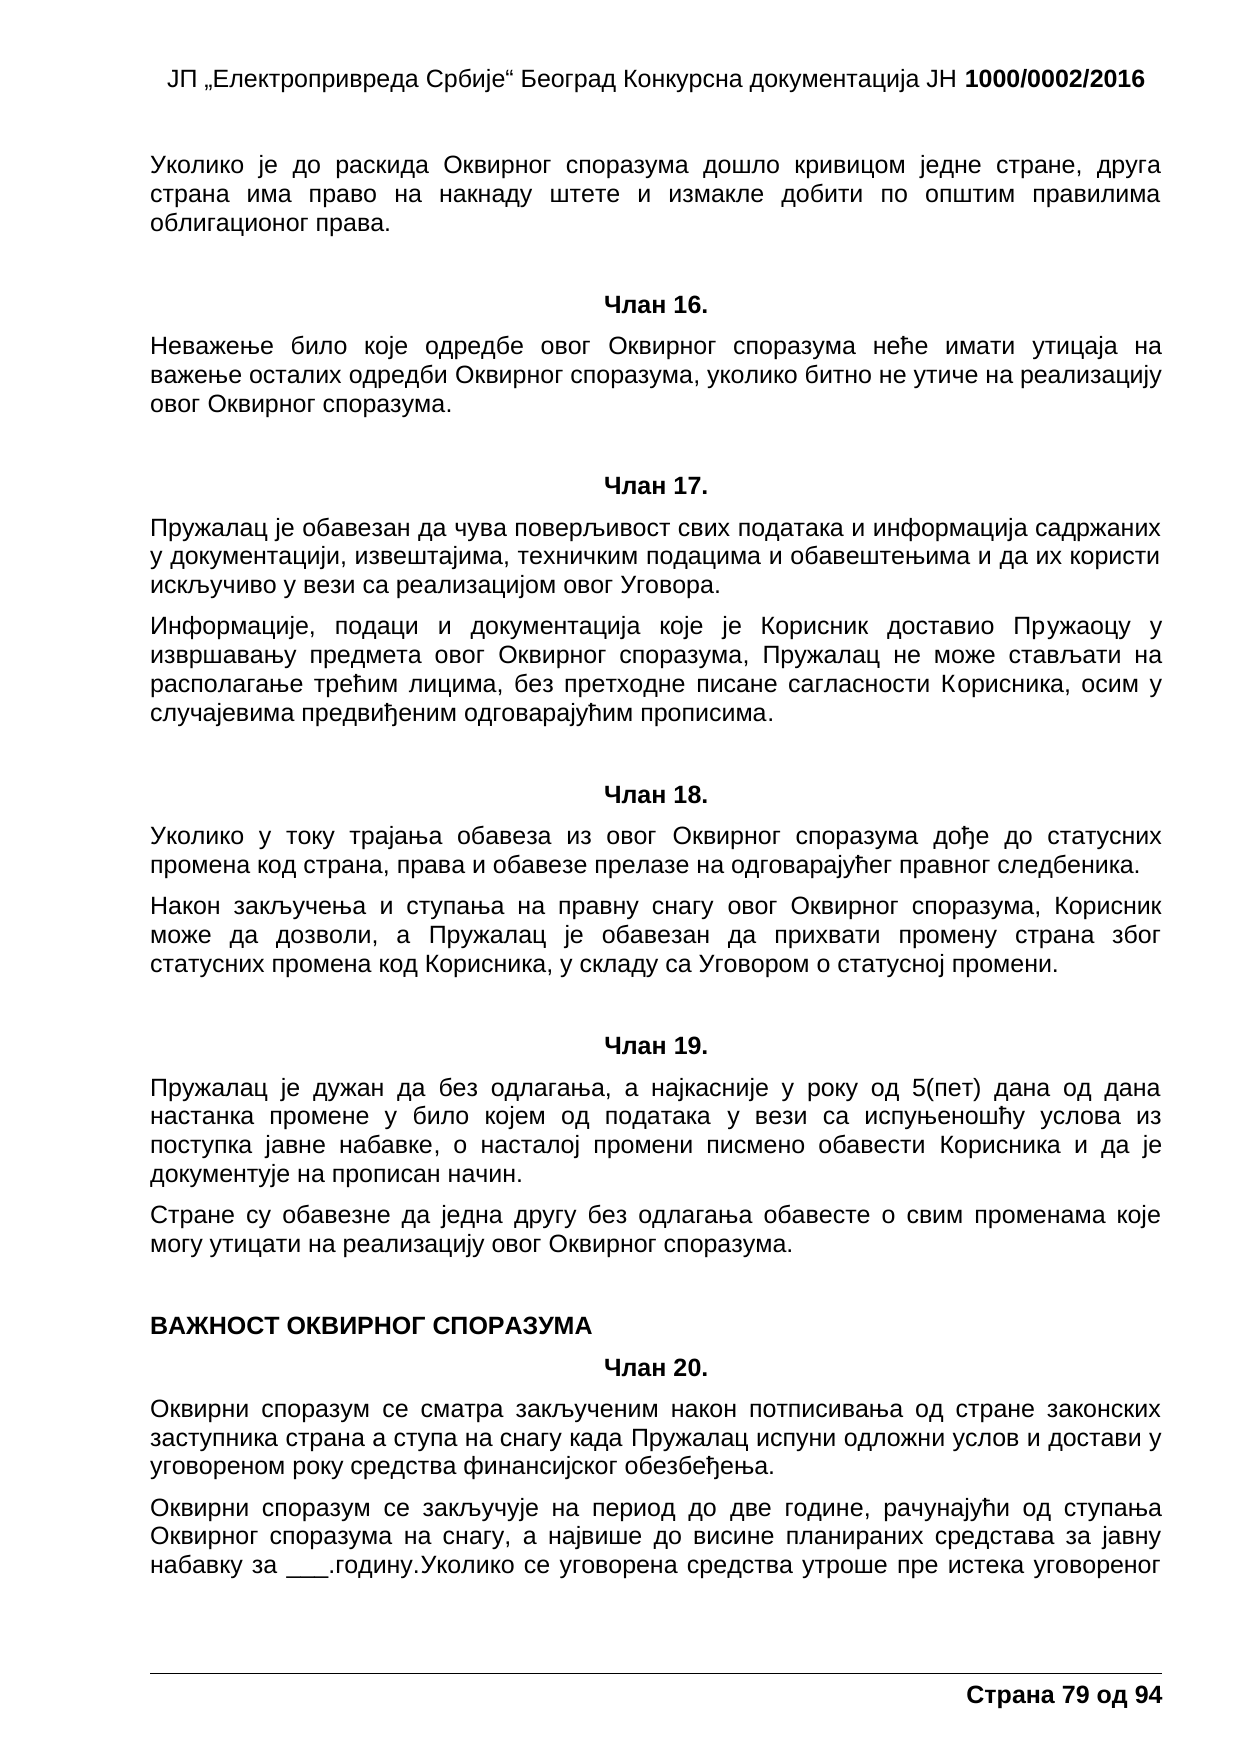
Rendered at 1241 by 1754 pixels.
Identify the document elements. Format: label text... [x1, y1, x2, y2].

text Стране су обавезне да једна другу без одлагања обавесте о свим променама које могу утицати на реализацију овог Оквирног споразума. [150, 1200, 1162, 1257]
text ВАЖНОСТ ОКВИРНОГ СПОРАЗУМА [150, 1311, 1162, 1340]
text Члан 16. [150, 290, 1162, 319]
text Након закључења и ступања на правну снагу овог Оквирног споразума, Корисник може да дозволи, а Пружалац је обавезан да прихвати промену страна због статусних промена код Корисника, у складу са Уговором о статусној промени. [150, 891, 1162, 977]
text Уколико је до раскида Оквирног споразума дошло кривицом једне стране, друга страна има право на накнаду штете и измакле добити по општим правилима облигационог права. [150, 150, 1162, 236]
text Уколико у току трајања обавеза из овог Оквирног споразума дође до статусних промена код страна, права и обавезе прелазе на одговарајућег правног следбеника. [150, 821, 1162, 879]
text Оквирни споразум се сматра закљученим након потписивања од стране законских заступника страна а ступа на снагу када Пружалац испуни одложни услов и достави у уговореном року средства финансијског обезбеђења. [150, 1394, 1162, 1480]
text Члан 18. [150, 780, 1162, 809]
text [150, 1492, 1162, 1579]
text Пружалац је дужан да без одлагања, а најкасније у року од 5(пет) дана од дана настанка промене у било којем од података у вези са испуњеношћу услова из поступка јавне набавке, о насталој промени писмено обавести Корисника и да је документује на прописан начин. [150, 1072, 1162, 1187]
text Информације, подаци и документација које је Корисник доставио Пружаоцу у извршавању предмета овог Оквирног споразума, Пружалац не може стављати на располагање трећим лицима, без претходне писане сагласности Корисника, осим у случајевима предвиђеним одговарајућим прописима. [150, 611, 1162, 726]
text Члан 17. [150, 471, 1162, 500]
text Члан 20. [150, 1352, 1162, 1381]
text Неважење било које одредбе овог Оквирног споразума неће имати утицаја на важење осталих одредби Оквирног споразума, уколико битно не утиче на реализацију овог Оквирног споразума. [150, 331, 1162, 417]
text Пружалац је обавезан да чува поверљивост свих података и информација садржаних у документацији, извештајима, техничким подацима и обавештењима и да их користи искључиво у вези са реализацијом овог Уговора. [150, 512, 1162, 599]
text Члан 19. [150, 1031, 1162, 1060]
